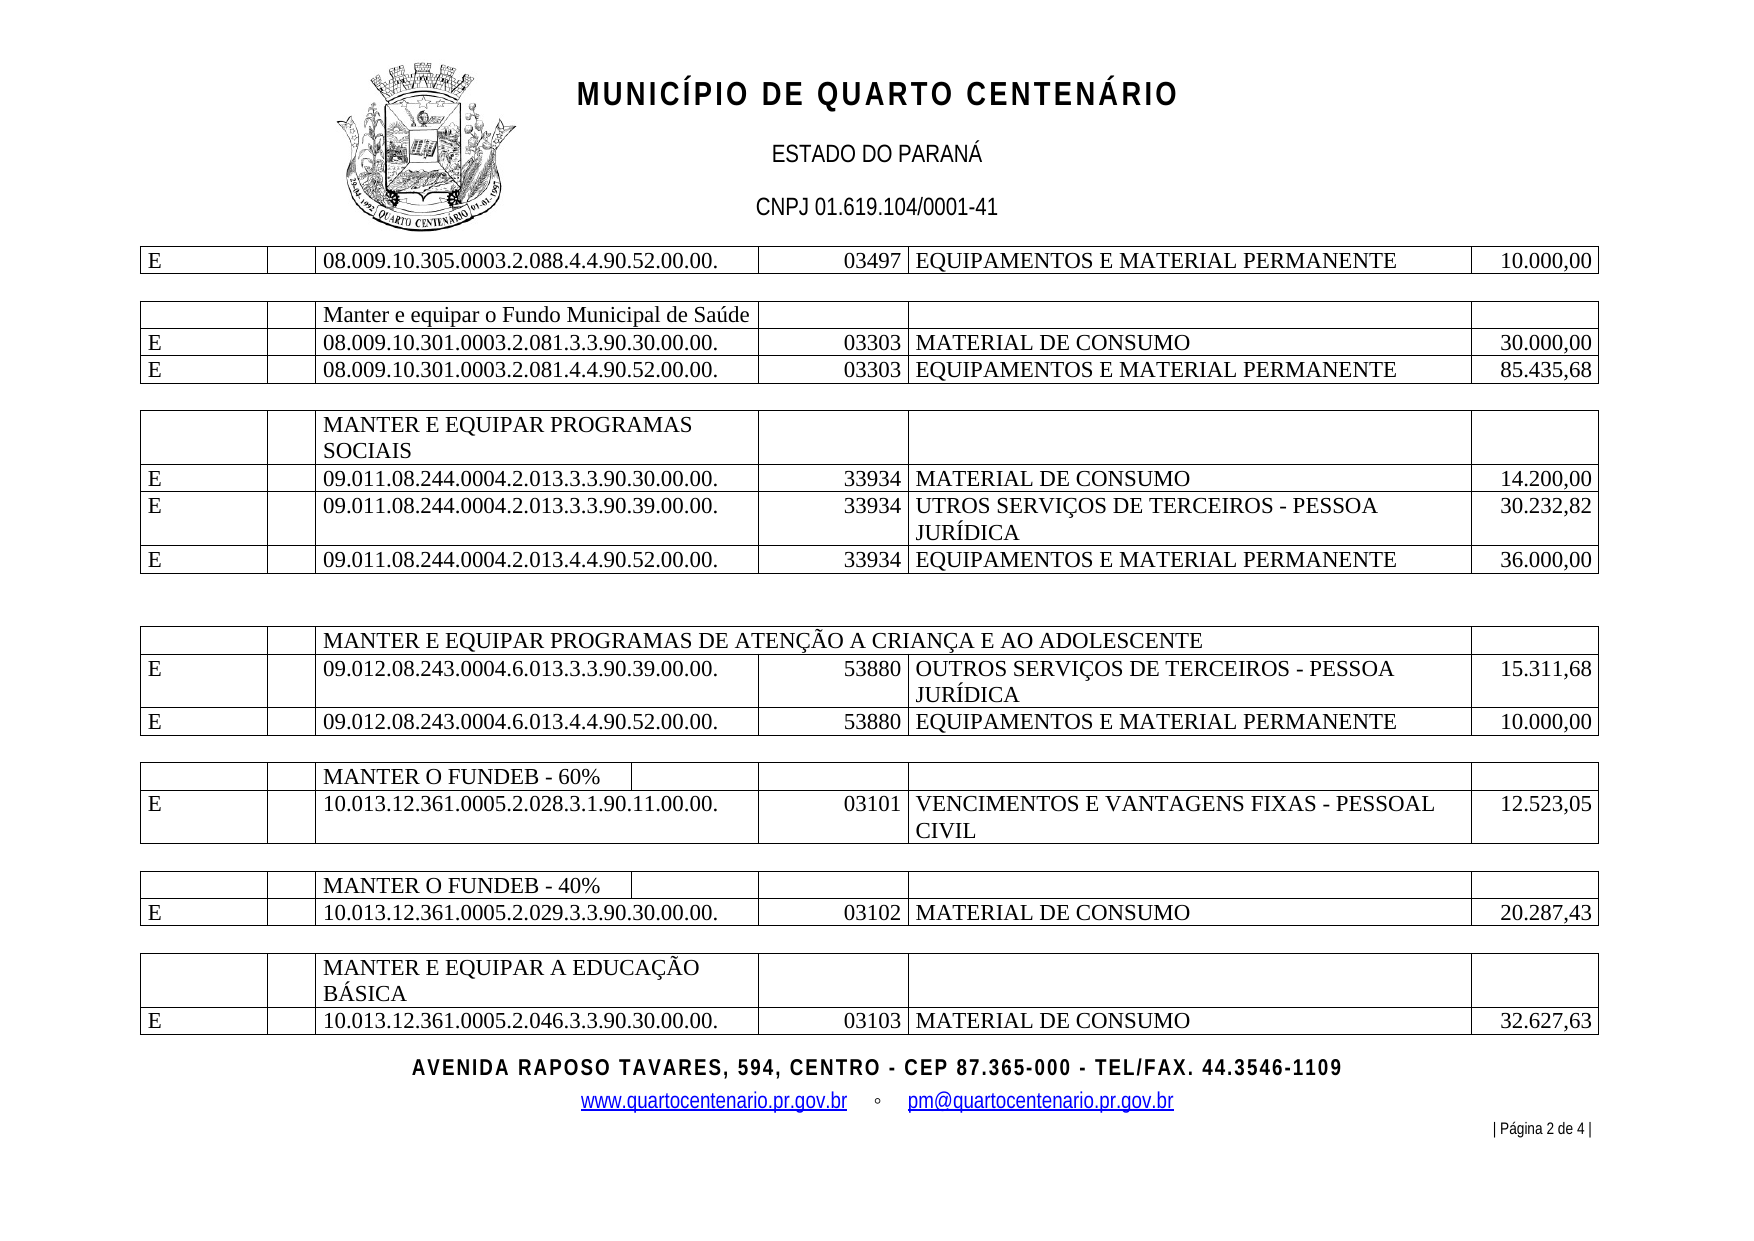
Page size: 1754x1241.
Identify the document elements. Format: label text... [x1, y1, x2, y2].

table_cell 85.435,68 [1472, 356, 1598, 383]
table_cell 03103 [759, 1008, 908, 1034]
table_header [1472, 411, 1598, 464]
table_cell E [141, 708, 267, 735]
table_cell 32.627,63 [1472, 1008, 1598, 1034]
table_cell EQUIPAMENTOS E MATERIAL PERMANENTE [909, 247, 1471, 273]
table_cell 10.013.12.361.0005.2.029.3.3.90.30.00.00. [316, 899, 758, 925]
table_header [1472, 954, 1598, 1007]
table_cell 08.009.10.301.0003.2.081.3.3.90.30.00.00. [316, 329, 758, 355]
table_cell 30.000,00 [1472, 329, 1598, 355]
table_header [759, 872, 908, 898]
table_cell [268, 655, 315, 707]
table_cell 03303 [759, 356, 908, 383]
table_cell MATERIAL DE CONSUMO [909, 465, 1471, 491]
table_cell [268, 356, 315, 383]
table_cell E [141, 546, 267, 572]
table_cell 33934 [759, 465, 908, 491]
table_cell 09.011.08.244.0004.2.013.3.3.90.39.00.00. [316, 492, 758, 545]
table_cell 33934 [759, 546, 908, 572]
table_cell EQUIPAMENTOS E MATERIAL PERMANENTE [909, 356, 1471, 383]
table_cell 03101 [759, 791, 908, 843]
table_cell 30.232,82 [1472, 492, 1598, 545]
table_header [759, 763, 908, 789]
table_header MANTER E EQUIPAR A EDUCAÇÃO BÁSICA [316, 954, 758, 1007]
table_cell EQUIPAMENTOS E MATERIAL PERMANENTE [909, 546, 1471, 572]
table_cell E [141, 247, 267, 273]
table_header [268, 627, 315, 653]
picture [330, 51, 521, 232]
table_header [1472, 763, 1598, 789]
table_cell E [141, 492, 267, 545]
table_cell 09.012.08.243.0004.6.013.4.4.90.52.00.00. [316, 708, 758, 735]
table_cell VENCIMENTOS E VANTAGENS FIXAS - PESSOAL CIVIL [909, 791, 1471, 843]
table_cell 53880 [759, 655, 908, 707]
table_header [909, 411, 1471, 464]
table_header [141, 627, 267, 653]
table_cell [268, 899, 315, 925]
table_header [141, 872, 267, 898]
table_header [909, 763, 1471, 789]
table_cell UTROS SERVIÇOS DE TERCEIROS - PESSOA JURÍDICA [909, 492, 1471, 545]
table_cell 10.013.12.361.0005.2.046.3.3.90.30.00.00. [316, 1008, 758, 1034]
table_cell E [141, 329, 267, 355]
table_header [141, 954, 267, 1007]
table_cell E [141, 899, 267, 925]
table_cell [268, 1008, 315, 1034]
table_cell [268, 247, 315, 273]
table_cell E [141, 655, 267, 707]
table_cell 03497 [759, 247, 908, 273]
table_cell MATERIAL DE CONSUMO [909, 1008, 1471, 1034]
table_header [268, 302, 315, 328]
table_cell [268, 708, 315, 735]
table_cell 09.011.08.244.0004.2.013.4.4.90.52.00.00. [316, 546, 758, 572]
table_cell 20.287,43 [1472, 899, 1598, 925]
table_cell [268, 465, 315, 491]
table_header [909, 954, 1471, 1007]
table_header [759, 411, 908, 464]
table_cell EQUIPAMENTOS E MATERIAL PERMANENTE [909, 708, 1471, 735]
table_cell 08.009.10.301.0003.2.081.4.4.90.52.00.00. [316, 356, 758, 383]
table_header [268, 954, 315, 1007]
table_header [759, 302, 908, 328]
table_cell 03303 [759, 329, 908, 355]
table_cell [268, 791, 315, 843]
table_cell 15.311,68 [1472, 655, 1598, 707]
table_cell 09.012.08.243.0004.6.013.3.3.90.39.00.00. [316, 655, 758, 707]
table_header [141, 302, 267, 328]
table_cell 53880 [759, 708, 908, 735]
table_cell E [141, 356, 267, 383]
table_cell 09.011.08.244.0004.2.013.3.3.90.30.00.00. [316, 465, 758, 491]
table_cell [268, 329, 315, 355]
table_cell 10.000,00 [1472, 708, 1598, 735]
table_header [268, 872, 315, 898]
table_cell 08.009.10.305.0003.2.088.4.4.90.52.00.00. [316, 247, 758, 273]
table_header MANTER E EQUIPAR PROGRAMAS DE ATENÇÃO A CRIANÇA E AO ADOLESCENTE [316, 627, 1471, 653]
table_cell E [141, 1008, 267, 1034]
table_header [909, 872, 1471, 898]
table_cell 36.000,00 [1472, 546, 1598, 572]
table_cell 03102 [759, 899, 908, 925]
table_header [141, 411, 267, 464]
table_header [759, 954, 908, 1007]
table_cell E [141, 465, 267, 491]
table_header [632, 872, 758, 898]
table_header [268, 763, 315, 789]
table_cell 10.013.12.361.0005.2.028.3.1.90.11.00.00. [316, 791, 758, 843]
table_header [909, 302, 1471, 328]
table_cell [268, 546, 315, 572]
table_cell 14.200,00 [1472, 465, 1598, 491]
table_cell OUTROS SERVIÇOS DE TERCEIROS - PESSOA JURÍDICA [909, 655, 1471, 707]
table_header MANTER E EQUIPAR PROGRAMAS SOCIAIS [316, 411, 758, 464]
table_header [1472, 872, 1598, 898]
table_header [1472, 302, 1598, 328]
table_cell MATERIAL DE CONSUMO [909, 899, 1471, 925]
table_cell 33934 [759, 492, 908, 545]
table_header [1472, 627, 1598, 653]
table_cell 10.000,00 [1472, 247, 1598, 273]
table_cell 12.523,05 [1472, 791, 1598, 843]
table_header Manter e equipar o Fundo Municipal de Saúde [316, 302, 758, 328]
table_header MANTER O FUNDEB - 60% [316, 763, 631, 789]
table_cell MATERIAL DE CONSUMO [909, 329, 1471, 355]
table_header [141, 763, 267, 789]
table_header [268, 411, 315, 464]
table_header MANTER O FUNDEB - 40% [316, 872, 631, 898]
table_cell [268, 492, 315, 545]
table_cell E [141, 791, 267, 843]
table_header [632, 763, 758, 789]
